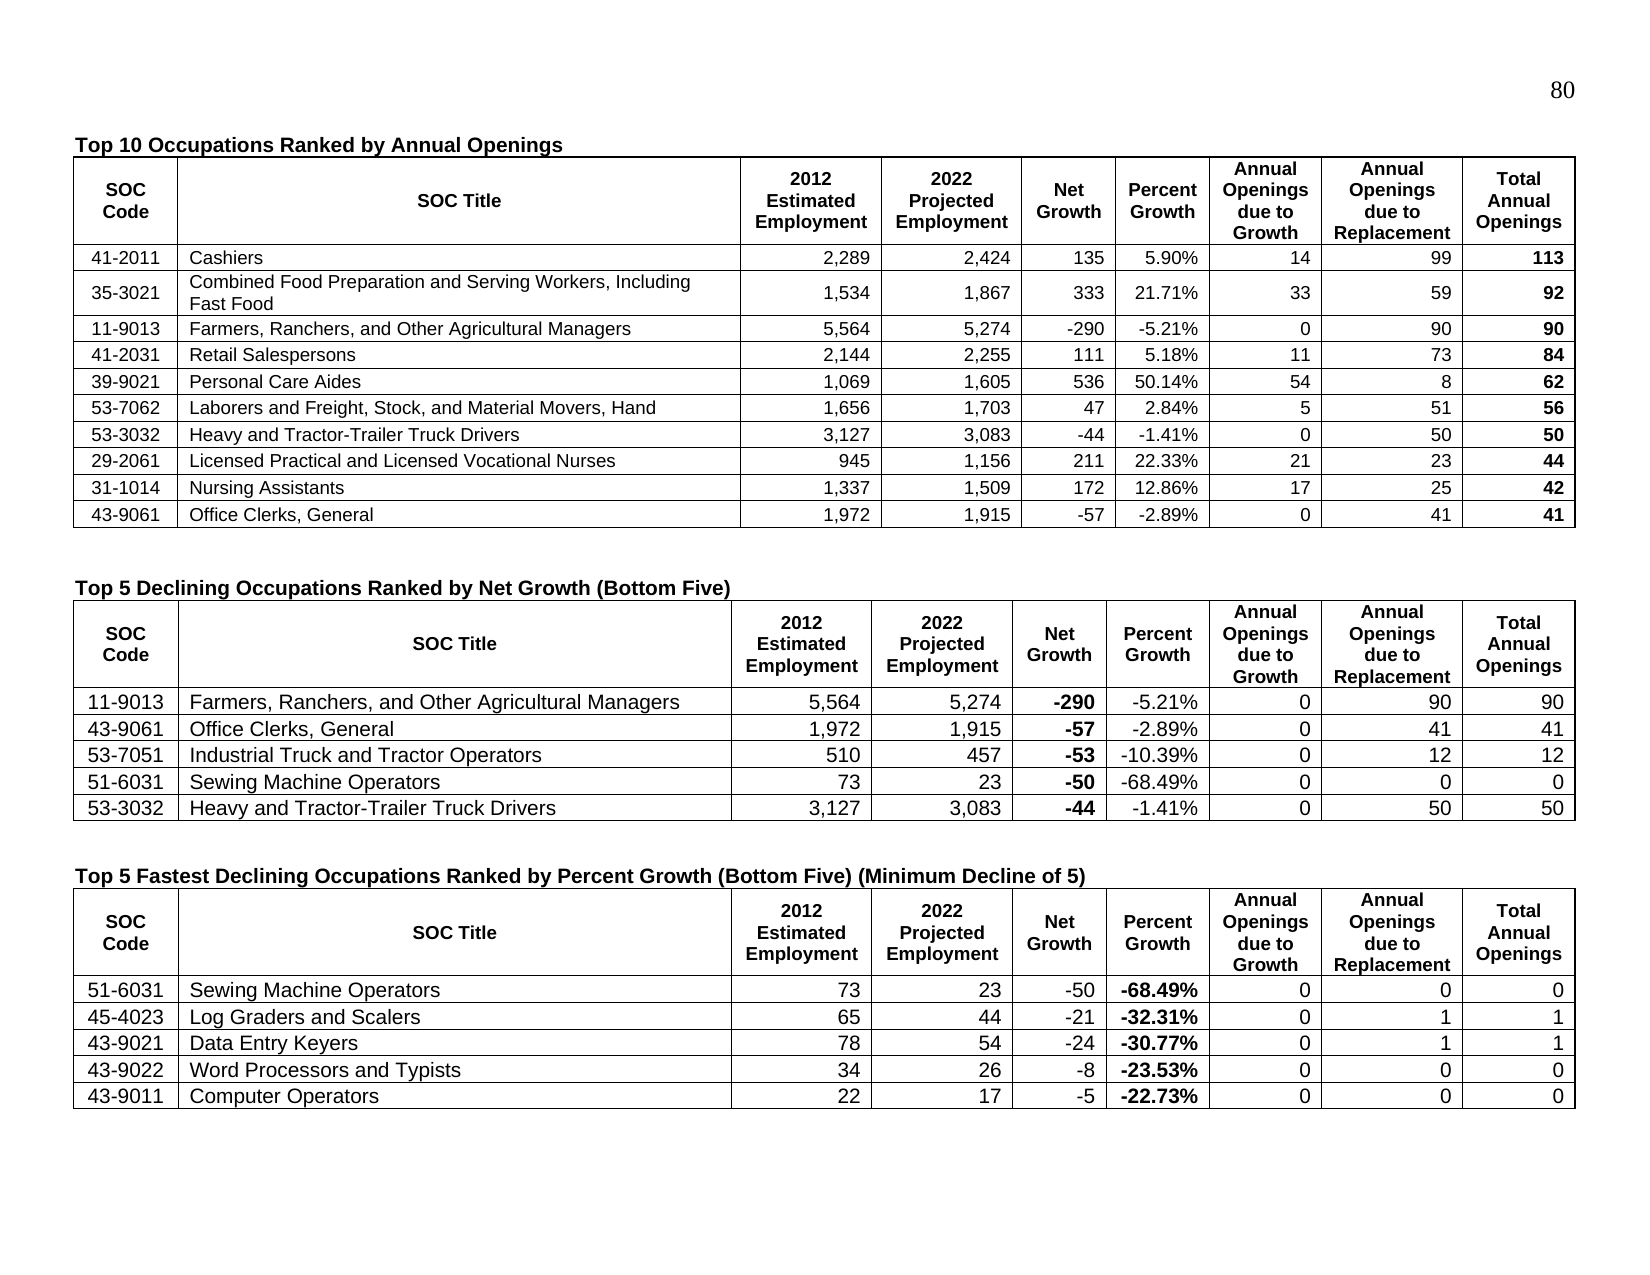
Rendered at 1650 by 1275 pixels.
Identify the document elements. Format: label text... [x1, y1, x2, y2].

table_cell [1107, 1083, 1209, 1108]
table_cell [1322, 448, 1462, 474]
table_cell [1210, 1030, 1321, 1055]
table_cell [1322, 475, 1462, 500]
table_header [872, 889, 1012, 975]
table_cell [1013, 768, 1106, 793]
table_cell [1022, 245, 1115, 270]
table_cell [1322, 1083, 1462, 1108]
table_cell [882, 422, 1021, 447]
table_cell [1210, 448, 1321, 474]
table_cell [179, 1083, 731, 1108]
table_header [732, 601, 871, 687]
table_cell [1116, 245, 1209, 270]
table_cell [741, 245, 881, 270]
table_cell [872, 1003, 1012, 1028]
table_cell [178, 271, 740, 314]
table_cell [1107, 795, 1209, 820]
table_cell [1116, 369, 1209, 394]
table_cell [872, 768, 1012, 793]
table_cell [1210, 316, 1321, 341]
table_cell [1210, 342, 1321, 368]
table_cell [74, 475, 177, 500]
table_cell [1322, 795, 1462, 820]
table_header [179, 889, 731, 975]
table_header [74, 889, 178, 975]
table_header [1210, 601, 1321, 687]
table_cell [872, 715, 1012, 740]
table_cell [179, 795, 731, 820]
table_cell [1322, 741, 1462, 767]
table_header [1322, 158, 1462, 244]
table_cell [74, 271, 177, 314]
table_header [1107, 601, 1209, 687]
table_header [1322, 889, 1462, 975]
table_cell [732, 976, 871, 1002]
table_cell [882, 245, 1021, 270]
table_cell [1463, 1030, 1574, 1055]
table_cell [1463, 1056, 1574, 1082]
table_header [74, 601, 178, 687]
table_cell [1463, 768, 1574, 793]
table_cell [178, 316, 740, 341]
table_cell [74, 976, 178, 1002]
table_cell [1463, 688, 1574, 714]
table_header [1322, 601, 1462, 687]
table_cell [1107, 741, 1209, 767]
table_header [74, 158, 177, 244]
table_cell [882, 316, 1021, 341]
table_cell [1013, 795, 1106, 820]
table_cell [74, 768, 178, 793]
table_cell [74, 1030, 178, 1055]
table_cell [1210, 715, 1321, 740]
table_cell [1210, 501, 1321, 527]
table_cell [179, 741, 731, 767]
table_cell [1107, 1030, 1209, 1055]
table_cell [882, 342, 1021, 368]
text Top 5 Fastest Declining Occupations Ranked by Percent Growth (Bottom Five) (Minimum Decline of 5) [75, 864, 1575, 888]
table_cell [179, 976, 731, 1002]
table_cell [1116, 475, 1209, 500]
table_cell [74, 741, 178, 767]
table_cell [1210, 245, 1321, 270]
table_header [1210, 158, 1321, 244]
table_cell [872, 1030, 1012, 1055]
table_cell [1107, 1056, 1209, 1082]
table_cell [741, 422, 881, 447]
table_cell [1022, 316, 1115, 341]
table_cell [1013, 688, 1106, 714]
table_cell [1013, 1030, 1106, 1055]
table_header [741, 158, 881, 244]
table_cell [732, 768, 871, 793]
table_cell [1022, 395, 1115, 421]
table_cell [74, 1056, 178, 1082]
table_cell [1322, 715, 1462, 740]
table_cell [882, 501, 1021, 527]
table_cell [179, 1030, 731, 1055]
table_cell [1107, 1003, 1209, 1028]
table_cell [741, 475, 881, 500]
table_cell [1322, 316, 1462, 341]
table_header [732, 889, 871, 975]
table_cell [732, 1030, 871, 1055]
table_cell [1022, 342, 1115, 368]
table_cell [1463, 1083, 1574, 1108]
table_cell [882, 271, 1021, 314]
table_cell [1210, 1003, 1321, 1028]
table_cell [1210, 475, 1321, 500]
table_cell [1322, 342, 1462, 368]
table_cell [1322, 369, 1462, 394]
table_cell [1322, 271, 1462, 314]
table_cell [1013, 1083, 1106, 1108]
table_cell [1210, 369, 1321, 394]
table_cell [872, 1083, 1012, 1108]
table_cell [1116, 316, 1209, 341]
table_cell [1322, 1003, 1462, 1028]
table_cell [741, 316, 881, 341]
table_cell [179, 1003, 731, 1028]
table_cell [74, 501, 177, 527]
text Top 10 Occupations Ranked by Annual Openings [75, 132, 1575, 156]
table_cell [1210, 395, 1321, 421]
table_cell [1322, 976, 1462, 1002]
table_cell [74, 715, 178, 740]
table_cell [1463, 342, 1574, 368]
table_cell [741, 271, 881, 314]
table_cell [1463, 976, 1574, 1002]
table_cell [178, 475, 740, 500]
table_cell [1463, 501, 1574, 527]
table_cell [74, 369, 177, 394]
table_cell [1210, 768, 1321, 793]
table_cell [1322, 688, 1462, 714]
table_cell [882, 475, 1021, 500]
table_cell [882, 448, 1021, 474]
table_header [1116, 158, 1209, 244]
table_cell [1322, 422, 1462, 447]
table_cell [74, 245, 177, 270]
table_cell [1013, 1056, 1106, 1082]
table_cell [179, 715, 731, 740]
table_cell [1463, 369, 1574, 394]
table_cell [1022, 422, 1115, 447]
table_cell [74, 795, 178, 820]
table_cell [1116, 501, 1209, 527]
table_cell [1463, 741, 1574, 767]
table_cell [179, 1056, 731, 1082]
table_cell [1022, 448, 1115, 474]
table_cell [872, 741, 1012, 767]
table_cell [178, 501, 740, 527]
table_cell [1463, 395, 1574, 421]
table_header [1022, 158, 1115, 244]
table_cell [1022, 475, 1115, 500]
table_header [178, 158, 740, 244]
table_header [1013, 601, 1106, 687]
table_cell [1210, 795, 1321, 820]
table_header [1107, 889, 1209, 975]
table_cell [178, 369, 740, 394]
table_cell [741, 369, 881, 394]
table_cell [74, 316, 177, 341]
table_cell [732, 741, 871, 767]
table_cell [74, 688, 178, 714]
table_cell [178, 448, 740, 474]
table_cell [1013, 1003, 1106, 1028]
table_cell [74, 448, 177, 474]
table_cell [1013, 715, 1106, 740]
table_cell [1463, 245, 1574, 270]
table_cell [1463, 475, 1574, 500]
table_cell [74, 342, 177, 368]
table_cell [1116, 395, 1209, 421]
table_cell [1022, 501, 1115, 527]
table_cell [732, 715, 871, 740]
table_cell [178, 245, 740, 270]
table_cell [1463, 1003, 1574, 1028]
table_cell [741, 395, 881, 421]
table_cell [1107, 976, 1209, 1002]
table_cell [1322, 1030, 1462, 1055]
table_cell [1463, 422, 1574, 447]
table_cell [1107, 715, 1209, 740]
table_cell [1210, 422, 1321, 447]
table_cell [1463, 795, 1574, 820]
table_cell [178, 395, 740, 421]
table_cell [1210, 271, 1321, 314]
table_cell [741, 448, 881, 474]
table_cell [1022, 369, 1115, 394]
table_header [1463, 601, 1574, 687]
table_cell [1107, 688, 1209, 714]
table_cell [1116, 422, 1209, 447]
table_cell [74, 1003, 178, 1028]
text Top 5 Declining Occupations Ranked by Net Growth (Bottom Five) [75, 576, 1575, 600]
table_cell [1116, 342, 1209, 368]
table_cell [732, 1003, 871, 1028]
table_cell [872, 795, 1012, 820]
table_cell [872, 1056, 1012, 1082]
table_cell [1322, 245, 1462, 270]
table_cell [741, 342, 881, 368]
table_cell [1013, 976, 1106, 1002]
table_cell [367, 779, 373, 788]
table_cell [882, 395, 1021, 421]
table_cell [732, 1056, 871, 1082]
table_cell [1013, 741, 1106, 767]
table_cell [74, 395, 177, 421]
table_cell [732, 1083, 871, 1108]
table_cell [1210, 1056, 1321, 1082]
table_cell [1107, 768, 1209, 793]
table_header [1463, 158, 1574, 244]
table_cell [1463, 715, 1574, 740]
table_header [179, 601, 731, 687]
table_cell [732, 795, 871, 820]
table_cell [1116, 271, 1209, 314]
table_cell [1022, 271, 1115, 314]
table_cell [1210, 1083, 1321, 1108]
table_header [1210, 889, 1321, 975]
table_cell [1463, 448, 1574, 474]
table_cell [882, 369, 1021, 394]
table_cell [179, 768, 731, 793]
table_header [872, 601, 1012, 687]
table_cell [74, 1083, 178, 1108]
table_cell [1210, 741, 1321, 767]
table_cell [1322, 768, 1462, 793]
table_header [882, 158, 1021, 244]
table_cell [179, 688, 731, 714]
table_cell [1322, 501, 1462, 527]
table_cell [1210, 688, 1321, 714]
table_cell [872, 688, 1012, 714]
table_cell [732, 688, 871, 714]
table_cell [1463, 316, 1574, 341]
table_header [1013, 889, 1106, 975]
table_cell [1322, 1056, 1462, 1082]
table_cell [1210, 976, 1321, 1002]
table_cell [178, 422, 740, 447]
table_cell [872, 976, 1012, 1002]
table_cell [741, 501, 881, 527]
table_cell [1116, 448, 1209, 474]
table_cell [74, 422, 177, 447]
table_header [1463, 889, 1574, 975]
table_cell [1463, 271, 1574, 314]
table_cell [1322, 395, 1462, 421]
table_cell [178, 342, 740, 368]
